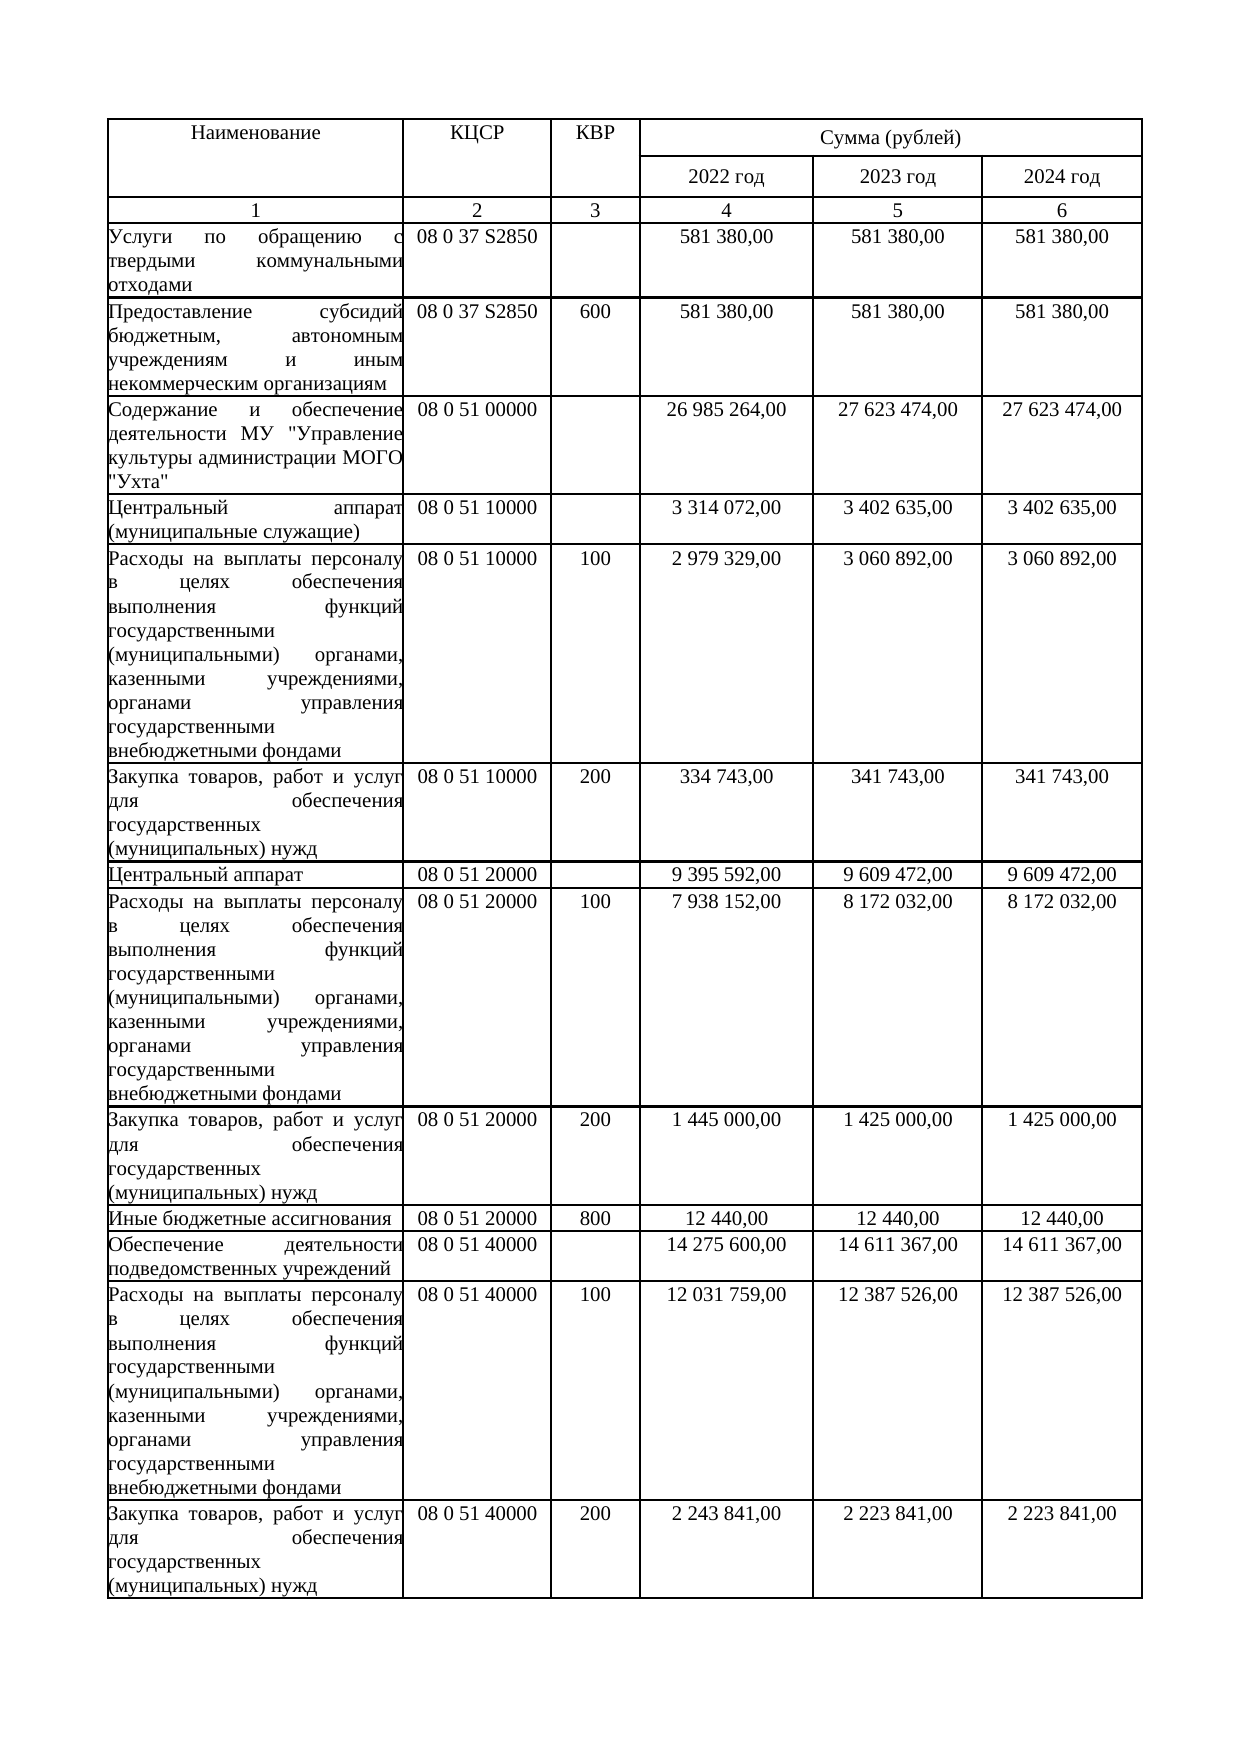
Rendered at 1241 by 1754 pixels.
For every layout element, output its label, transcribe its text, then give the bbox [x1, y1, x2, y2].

table_cell Услуги по обращению с твердыми коммунальными отходами [109, 224, 402, 296]
table_cell 08 0 51 40000 [404, 1282, 550, 1499]
table_cell 14 275 600,00 [641, 1232, 812, 1280]
table_cell Расходы на выплаты персоналу в целях обеспечения выполнения функций государственными (муниципальными) органами, казенными учреждениями, органами управления государственными внебюджетными фондами [109, 545, 402, 762]
table_cell [552, 397, 639, 493]
table_cell 27 623 474,00 [814, 397, 981, 493]
table_cell 9 395 592,00 [641, 863, 812, 887]
table_cell 2022 год [641, 157, 812, 196]
table_cell 12 440,00 [983, 1206, 1141, 1230]
table_cell 08 0 51 40000 [404, 1501, 550, 1597]
table_cell 12 440,00 [814, 1206, 981, 1230]
table_cell Центральный аппарат (муниципальные служащие) [109, 495, 402, 543]
table_cell 14 611 367,00 [983, 1232, 1141, 1280]
table_cell 2 223 841,00 [983, 1501, 1141, 1597]
table_cell Закупка товаров, работ и услуг для обеспечения государственных (муниципальных) нужд [109, 1108, 402, 1204]
table_cell 9 609 472,00 [983, 863, 1141, 887]
table_header Наименование [109, 120, 402, 196]
table_header КЦСР [404, 120, 550, 196]
table_cell Предоставление субсидий бюджетным, автономным учреждениям и иным некоммерческим организациям [109, 299, 402, 395]
table_cell 1 [109, 198, 402, 222]
table_cell 14 611 367,00 [814, 1232, 981, 1280]
table_cell [552, 224, 639, 296]
table_cell 08 0 37 S2850 [404, 224, 550, 296]
table_cell 3 [552, 198, 639, 222]
table_cell 2024 год [983, 157, 1141, 196]
table_cell 12 387 526,00 [814, 1282, 981, 1499]
table_cell 3 060 892,00 [814, 545, 981, 762]
table_cell 3 402 635,00 [983, 495, 1141, 543]
table_header Сумма (рублей) [641, 120, 1141, 154]
table_cell 6 [983, 198, 1141, 222]
table_cell 2 [404, 198, 550, 222]
table_cell 08 0 51 40000 [404, 1232, 550, 1280]
table_cell 08 0 51 20000 [404, 889, 550, 1105]
table_cell Расходы на выплаты персоналу в целях обеспечения выполнения функций государственными (муниципальными) органами, казенными учреждениями, органами управления государственными внебюджетными фондами [109, 1282, 402, 1499]
table_cell 12 440,00 [641, 1206, 812, 1230]
table_cell 581 380,00 [814, 299, 981, 395]
table_cell 1 425 000,00 [814, 1108, 981, 1204]
table_cell 4 [641, 198, 812, 222]
table_cell 12 387 526,00 [983, 1282, 1141, 1499]
table_cell Содержание и обеспечение деятельности МУ "Управление культуры администрации МОГО "Ухта" [109, 397, 402, 493]
table_cell 1 425 000,00 [983, 1108, 1141, 1204]
table_cell 800 [552, 1206, 639, 1230]
table_cell 1 445 000,00 [641, 1108, 812, 1204]
table_cell 7 938 152,00 [641, 889, 812, 1105]
table_cell 600 [552, 299, 639, 395]
table_cell 334 743,00 [641, 764, 812, 860]
table_cell 08 0 51 10000 [404, 495, 550, 543]
table_cell 100 [552, 545, 639, 762]
table_cell Закупка товаров, работ и услуг для обеспечения государственных (муниципальных) нужд [109, 764, 402, 860]
table_cell Расходы на выплаты персоналу в целях обеспечения выполнения функций государственными (муниципальными) органами, казенными учреждениями, органами управления государственными внебюджетными фондами [109, 889, 402, 1105]
table_cell Центральный аппарат [109, 863, 402, 887]
table_cell 2023 год [814, 157, 981, 196]
table_cell [552, 1232, 639, 1280]
table_cell 200 [552, 1501, 639, 1597]
table_cell 08 0 51 20000 [404, 1108, 550, 1204]
table_cell 200 [552, 764, 639, 860]
table_cell 581 380,00 [641, 224, 812, 296]
table_cell 2 223 841,00 [814, 1501, 981, 1597]
table_cell 26 985 264,00 [641, 397, 812, 493]
table_cell 08 0 51 20000 [404, 863, 550, 887]
table_cell 8 172 032,00 [814, 889, 981, 1105]
table_cell 100 [552, 889, 639, 1105]
table_cell 2 979 329,00 [641, 545, 812, 762]
table_cell [552, 495, 639, 543]
table_cell 08 0 37 S2850 [404, 299, 550, 395]
table_cell 341 743,00 [983, 764, 1141, 860]
table_cell 5 [814, 198, 981, 222]
table_cell Иные бюджетные ассигнования [109, 1206, 402, 1230]
table_cell 08 0 51 10000 [404, 545, 550, 762]
table_cell 581 380,00 [983, 224, 1141, 296]
table_cell 3 314 072,00 [641, 495, 812, 543]
table_cell 08 0 51 20000 [404, 1206, 550, 1230]
table_cell 08 0 51 00000 [404, 397, 550, 493]
table_cell 581 380,00 [814, 224, 981, 296]
table_cell 3 060 892,00 [983, 545, 1141, 762]
table_cell Закупка товаров, работ и услуг для обеспечения государственных (муниципальных) нужд [109, 1501, 402, 1597]
table_cell 581 380,00 [641, 299, 812, 395]
table_cell 08 0 51 10000 [404, 764, 550, 860]
table_cell [552, 863, 639, 887]
table_cell 100 [552, 1282, 639, 1499]
table_cell 8 172 032,00 [983, 889, 1141, 1105]
table_cell 2 243 841,00 [641, 1501, 812, 1597]
table_header КВР [552, 120, 639, 196]
table_cell 12 031 759,00 [641, 1282, 812, 1499]
table_cell 27 623 474,00 [983, 397, 1141, 493]
table_cell 581 380,00 [983, 299, 1141, 395]
table_cell Обеспечение деятельности подведомственных учреждений [109, 1232, 402, 1280]
table_cell 3 402 635,00 [814, 495, 981, 543]
table_cell 9 609 472,00 [814, 863, 981, 887]
table_cell 341 743,00 [814, 764, 981, 860]
table_cell 200 [552, 1108, 639, 1204]
